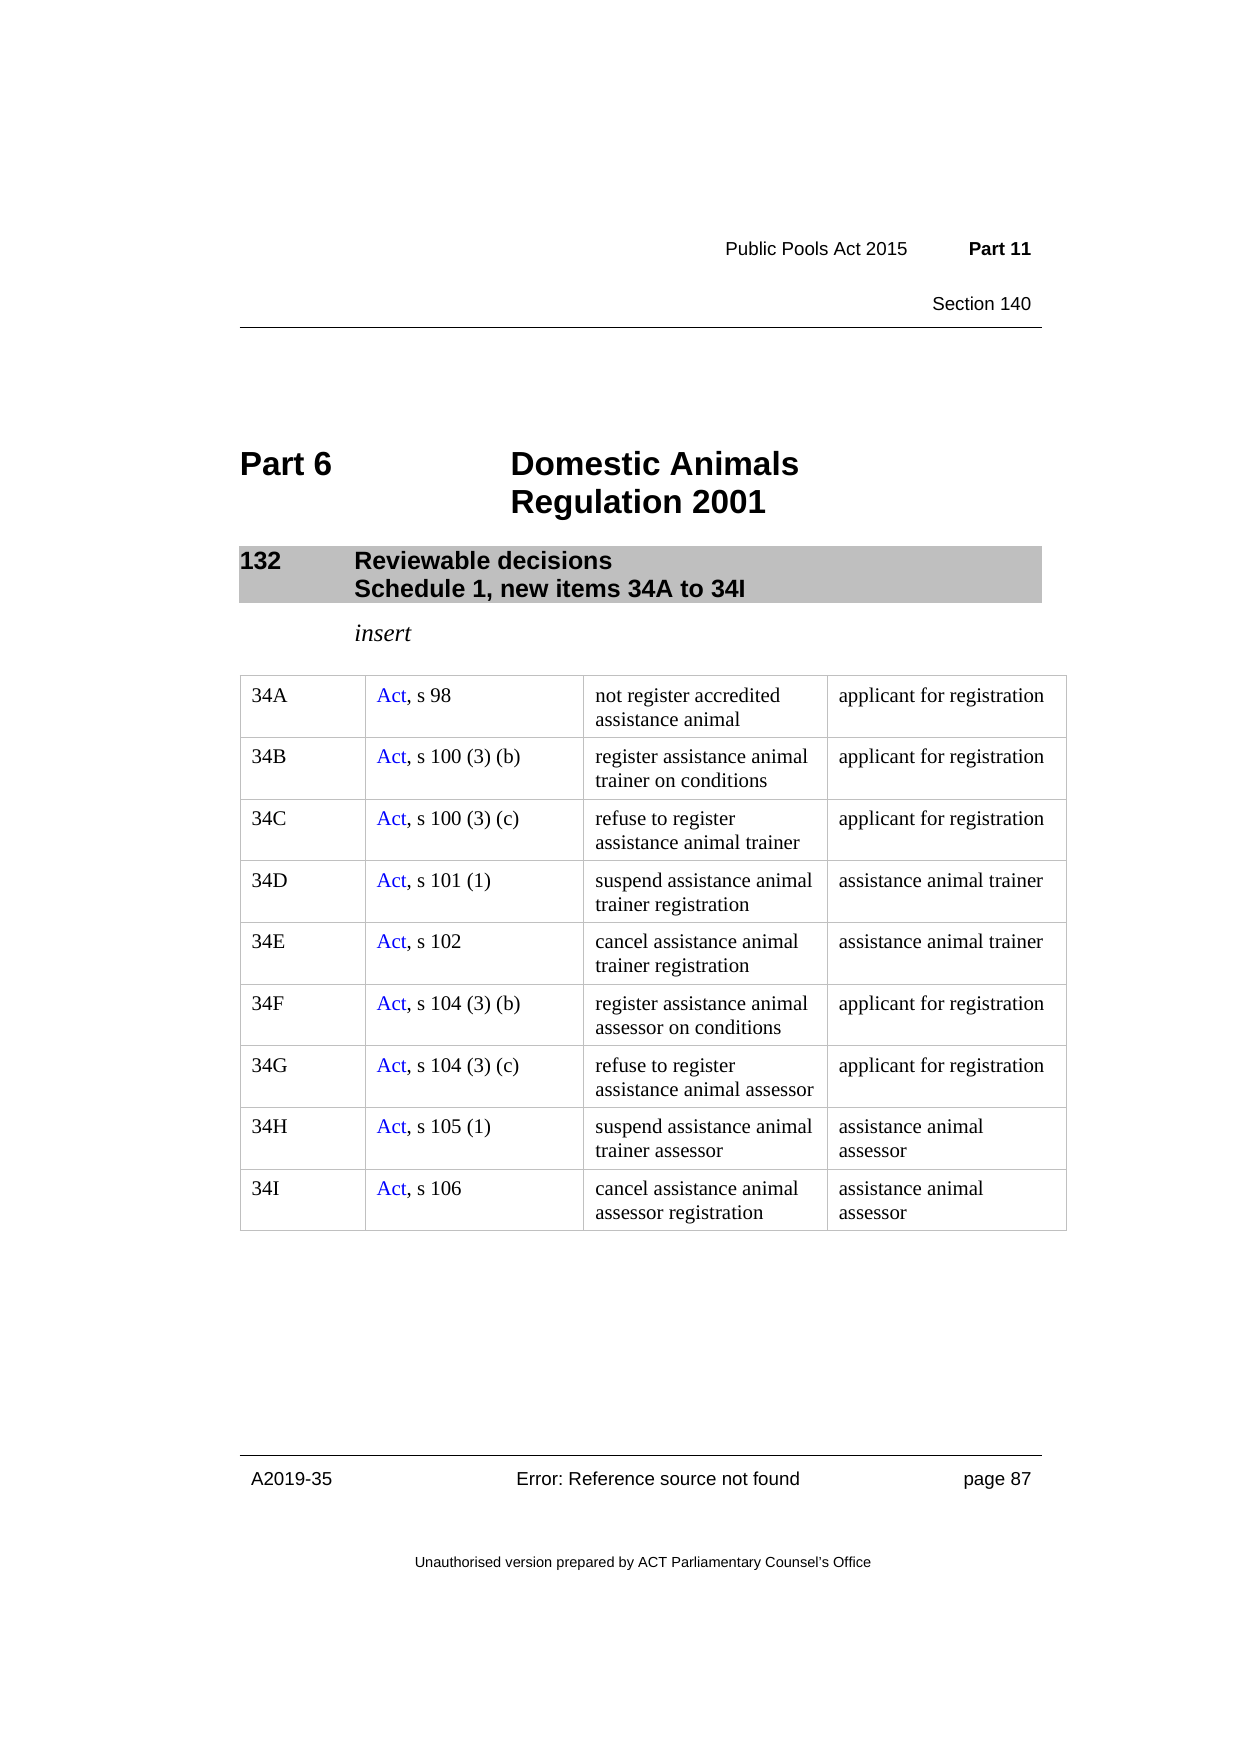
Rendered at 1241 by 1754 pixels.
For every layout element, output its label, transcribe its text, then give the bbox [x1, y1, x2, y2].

table_cell refuse to register assistance animal assessor [584, 1046, 827, 1107]
table_cell refuse to register assistance animal trainer [584, 800, 827, 860]
text insert [354, 618, 1042, 646]
table_cell register assistance animal assessor on conditions [584, 985, 827, 1045]
table_cell suspend assistance animal trainer registration [584, 861, 827, 922]
table_cell 34H [241, 1108, 365, 1168]
table_cell applicant for registration [828, 738, 1066, 798]
table_cell Act, s 104 (3) (c) [366, 1046, 583, 1107]
table_header 34A [241, 676, 365, 737]
table_cell cancel assistance animal trainer registration [584, 923, 827, 983]
table_cell 34G [241, 1046, 365, 1107]
table_cell 34E [241, 923, 365, 983]
text Part 6 Domestic Animals Regulation 2001 [239, 444, 1042, 521]
table_cell register assistance animal trainer on conditions [584, 738, 827, 798]
table_cell Act, s 102 [366, 923, 583, 983]
table_cell 34F [241, 985, 365, 1045]
table_header Act, s 98 [366, 676, 583, 737]
table_cell Act, s 105 (1) [366, 1108, 583, 1168]
table_header not register accredited assistance animal [584, 676, 827, 737]
table_cell 34B [241, 738, 365, 798]
table_cell assistance animal assessor [828, 1170, 1066, 1230]
table_cell 34I [241, 1170, 365, 1230]
table_cell assistance animal trainer [828, 923, 1066, 983]
table_cell assistance animal trainer [828, 861, 1066, 922]
table_cell Act, s 100 (3) (b) [366, 738, 583, 798]
table_header applicant for registration [828, 676, 1066, 737]
table_cell applicant for registration [828, 1046, 1066, 1107]
table_cell Act, s 100 (3) (c) [366, 800, 583, 860]
table_cell Act, s 106 [366, 1170, 583, 1230]
table_cell assistance animal assessor [828, 1108, 1066, 1168]
table_cell 34D [241, 861, 365, 922]
table_cell Act, s 104 (3) (b) [366, 985, 583, 1045]
table_cell Act, s 101 (1) [366, 861, 583, 922]
table_cell cancel assistance animal assessor registration [584, 1170, 827, 1230]
table_cell applicant for registration [828, 800, 1066, 860]
table_cell 34C [241, 800, 365, 860]
table_cell applicant for registration [828, 985, 1066, 1045]
text 132 Reviewable decisions Schedule 1, new items 34A to 34I [239, 546, 1042, 603]
table_cell suspend assistance animal trainer assessor [584, 1108, 827, 1168]
